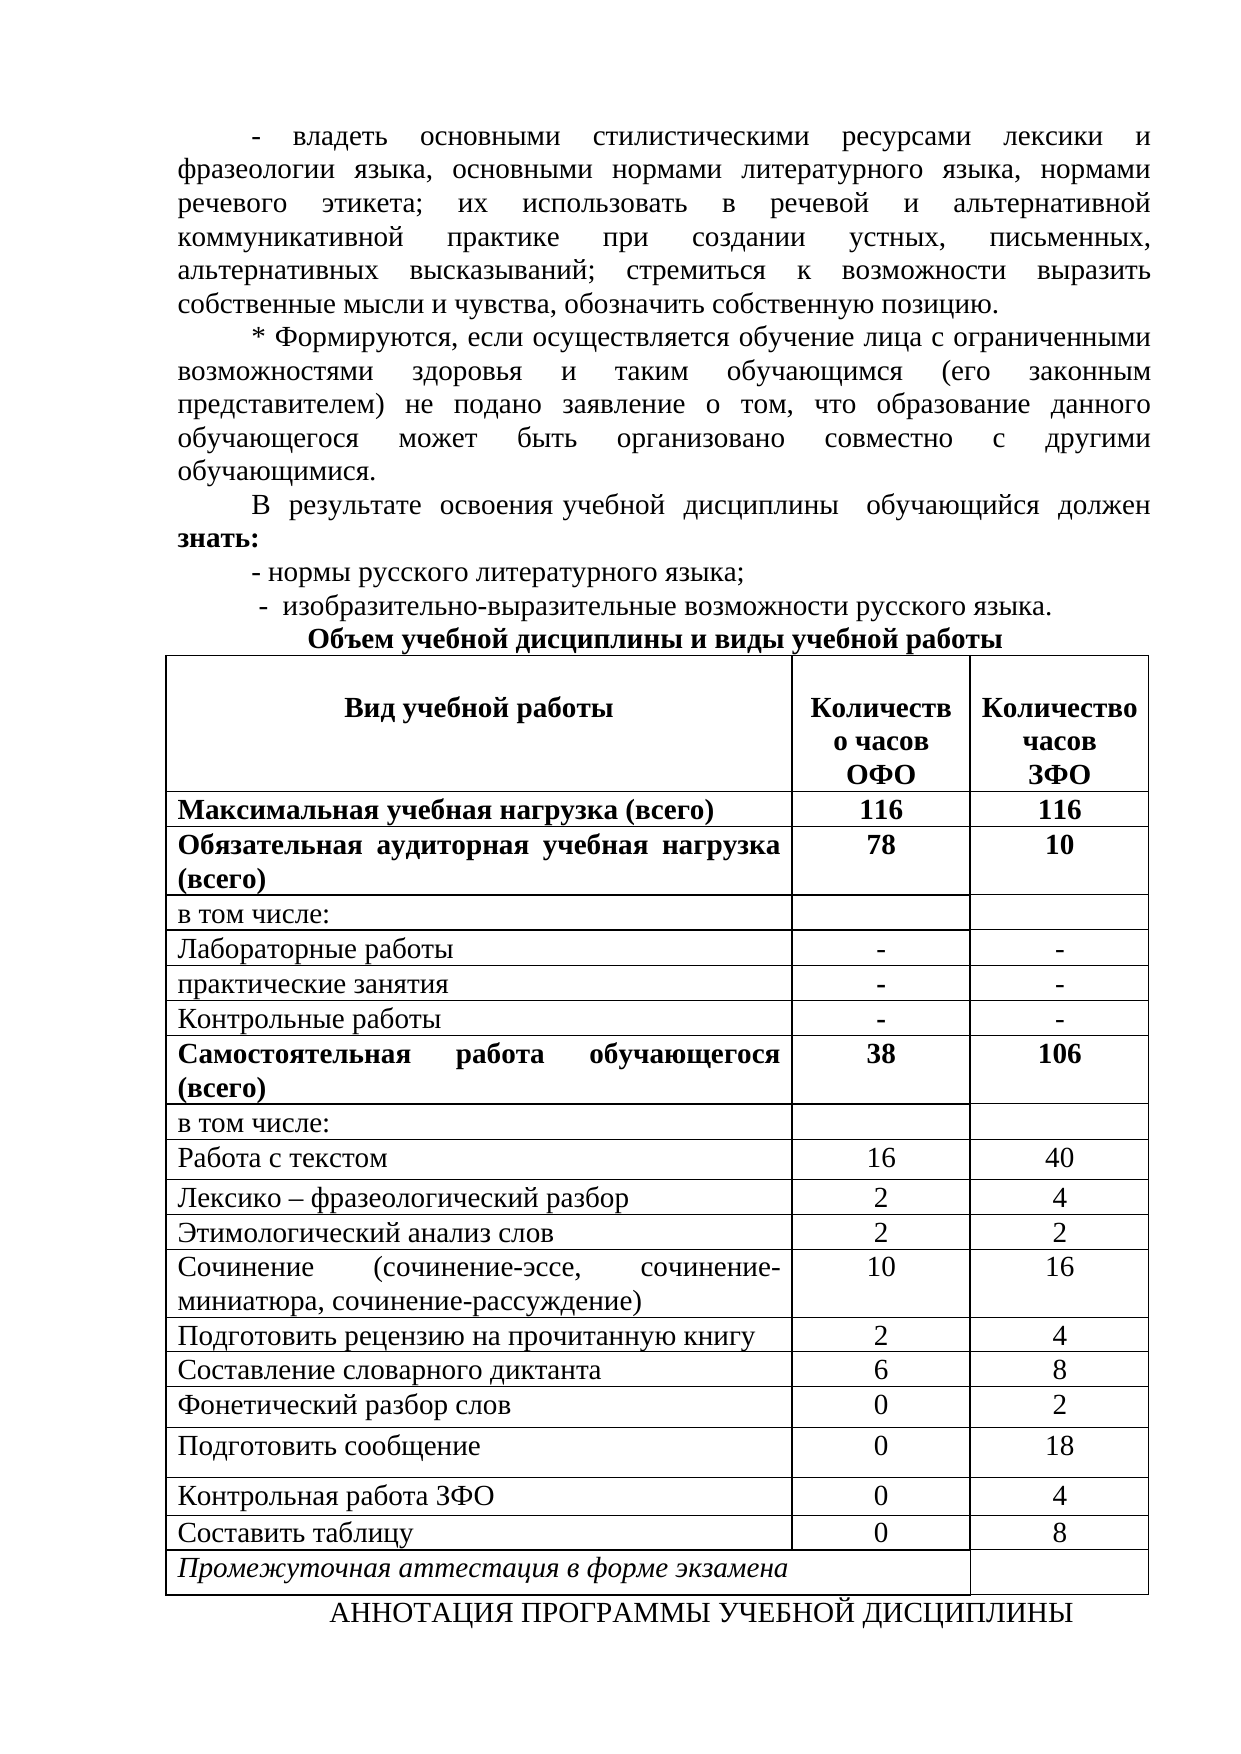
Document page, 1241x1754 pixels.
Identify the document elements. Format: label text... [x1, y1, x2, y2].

table_cell Максимальная учебная нагрузка (всего) [167, 792, 791, 826]
table_header Количество часов ОФО [793, 656, 969, 791]
table_cell 2 [971, 1215, 1148, 1248]
table_header Вид учебной работы [167, 656, 791, 791]
table_cell Лабораторные работы [167, 931, 791, 964]
table_cell 10 [793, 1250, 969, 1317]
table_cell - [971, 966, 1148, 999]
table_cell 16 [971, 1250, 1148, 1317]
table_cell Фонетический разбор слов [167, 1387, 791, 1427]
table_cell 18 [971, 1428, 1148, 1477]
table_cell Лексико – фразеологический разбор [167, 1180, 791, 1214]
table_cell 116 [971, 792, 1148, 826]
table_cell 6 [793, 1352, 969, 1386]
table_cell 40 [971, 1140, 1148, 1179]
text В результате освоения учебной дисциплины обучающийся должен знать: [177, 487, 1152, 554]
table_cell 16 [793, 1140, 969, 1179]
table_cell 2 [971, 1387, 1148, 1427]
table_cell 0 [793, 1478, 969, 1514]
table_header Количество часов ЗФО [971, 656, 1148, 791]
table_cell 8 [971, 1516, 1148, 1549]
table_cell - [793, 931, 969, 964]
table_cell Составление словарного диктанта [167, 1352, 791, 1386]
text * Формируются, если осуществляется обучение лица с ограниченными возможностями здоровья и таким обучающимся (его законным представителем) не подано заявление о том, что образование данного обучающегося может быть организовано совместно с другими обучающимися. [177, 319, 1152, 487]
table_cell [971, 1104, 1148, 1138]
table_cell 38 [793, 1036, 969, 1103]
table_cell - [793, 966, 969, 999]
table_cell [971, 1550, 1148, 1594]
table_cell 8 [971, 1352, 1148, 1386]
table_cell Сочинение (сочинение-эссе, сочинение-миниатюра, сочинение-рассуждение) [167, 1250, 791, 1317]
text АННОТАЦИЯ ПРОГРАММЫ УЧЕБНОЙ ДИСЦИПЛИНЫ [177, 1596, 1152, 1629]
text Объем учебной дисциплины и виды учебной работы [158, 621, 1152, 655]
table_cell Этимологический анализ слов [167, 1215, 791, 1248]
table_cell Работа с текстом [167, 1140, 791, 1179]
table_cell - [971, 930, 1148, 964]
table_cell Подготовить сообщение [167, 1428, 791, 1477]
table_cell 4 [971, 1180, 1148, 1214]
table_cell 106 [971, 1036, 1148, 1103]
table_cell 10 [971, 827, 1148, 894]
table_cell в том числе: [167, 1105, 791, 1138]
table_cell 2 [793, 1215, 969, 1248]
table_cell 0 [793, 1516, 969, 1549]
table_cell Обязательная аудиторная учебная нагрузка (всего) [167, 827, 791, 894]
table_cell 0 [793, 1387, 969, 1427]
table_cell - [793, 1001, 969, 1035]
table_cell [971, 895, 1148, 929]
table_cell 4 [971, 1318, 1148, 1351]
table_cell Контрольные работы [167, 1001, 791, 1035]
table_cell 2 [793, 1180, 969, 1214]
text - нормы русского литературного языка; [177, 554, 1152, 588]
table_cell Контрольная работа ЗФО [167, 1478, 791, 1514]
table_cell в том числе: [167, 896, 791, 929]
table_cell 78 [793, 827, 969, 894]
table_cell Промежуточная аттестация в форме экзамена [167, 1551, 970, 1594]
table_cell Подготовить рецензию на прочитанную книгу [167, 1318, 791, 1351]
text - изобразительно-выразительные возможности русского языка. [177, 588, 1152, 621]
table_cell 116 [793, 792, 969, 826]
table_cell Самостоятельная работа обучающегося (всего) [167, 1036, 791, 1103]
table_cell [793, 1105, 969, 1138]
table_cell практические занятия [167, 966, 791, 999]
table_cell 2 [793, 1318, 969, 1351]
table_cell [793, 896, 969, 929]
table_cell Составить таблицу [167, 1516, 791, 1549]
text - владеть основными стилистическими ресурсами лексики и фразеологии языка, основными нормами литературного языка, нормами речевого этикета; их использовать в речевой и альтернативной коммуникативной практике при создании устных, письменных, альтернативных высказываний; стремиться к возможности выразить собственные мысли и чувства, обозначить собственную позицию. [177, 118, 1152, 319]
table_cell - [971, 1001, 1148, 1035]
table_cell 4 [971, 1478, 1148, 1514]
table_cell 0 [793, 1428, 969, 1477]
